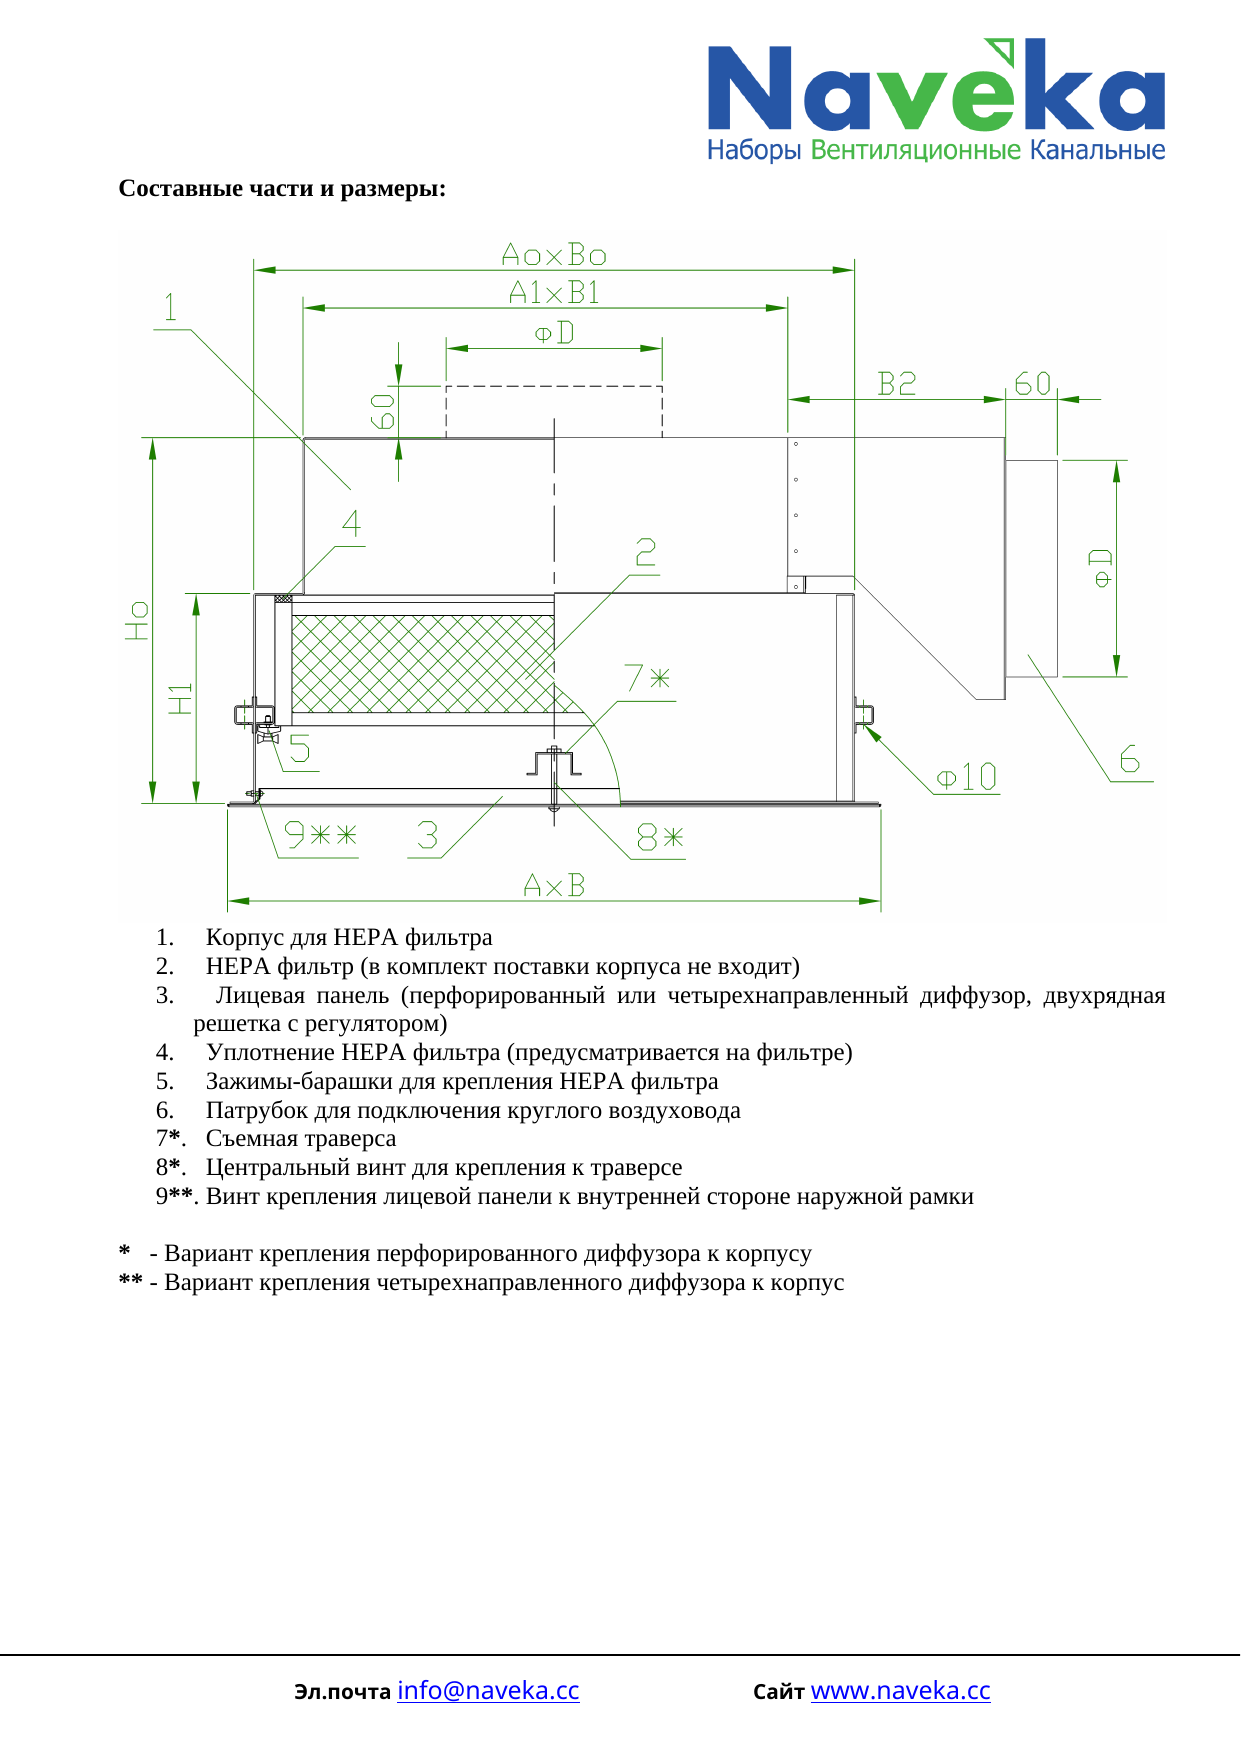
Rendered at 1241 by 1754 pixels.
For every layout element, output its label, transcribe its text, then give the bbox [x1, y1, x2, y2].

picture [704, 37, 1167, 165]
list Уплотнение НЕРА фильтра (предусматривается на фильтре) [156, 1037, 1167, 1066]
text 9**. Винт крепления лицевой панели к внутренней стороне наружной рамки [156, 1181, 1167, 1210]
text ** - Вариант крепления четырехнаправленного диффузора к корпус [118, 1267, 1167, 1296]
list Зажимы-барашки для крепления НЕРА фильтра [156, 1066, 1167, 1095]
list Патрубок для подключения круглого воздуховода [156, 1095, 1167, 1123]
text 8*. Центральный винт для крепления к траверсе [156, 1152, 1167, 1181]
list Корпус для НЕРА фильтра [156, 923, 1167, 951]
list Лицевая панель (перфорированный или четырехнаправленный диффузор, двухрядная решетка с регулятором) [156, 980, 1167, 1037]
text * - Вариант крепления перфорированного диффузора к корпусу [118, 1238, 1167, 1267]
list НЕРА фильтр (в комплект поставки корпуса не входит) [156, 951, 1167, 980]
picture [118, 230, 1167, 923]
text Составные части и размеры: [118, 173, 1167, 202]
text 7*. Съемная траверса [156, 1123, 1167, 1152]
